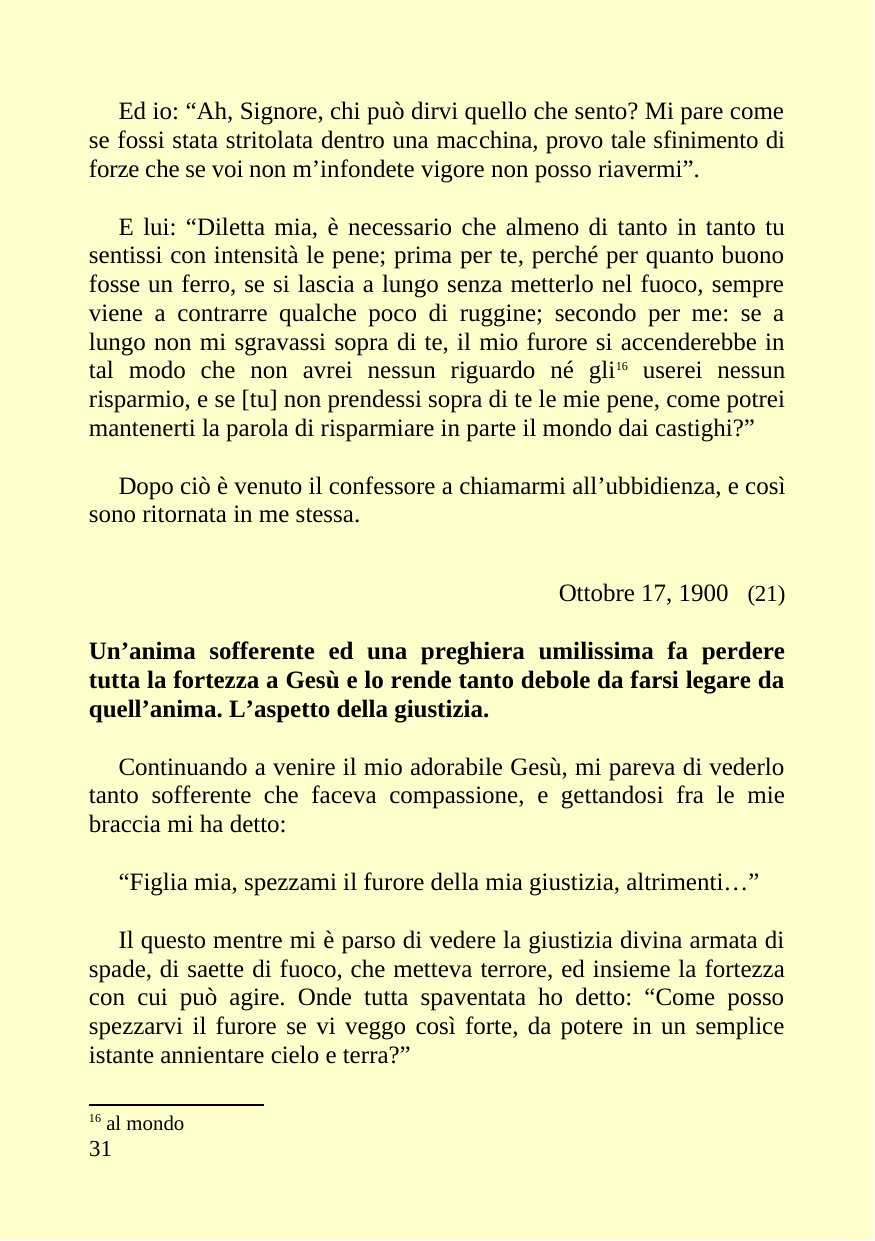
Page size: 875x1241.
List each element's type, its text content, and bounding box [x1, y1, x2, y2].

text E lui: “Diletta mia, è necessario che almeno di tanto in tanto tu sentissi con intensità le pene; prima per te, perché per quanto buono fosse un ferro, se si lascia a lungo senza metterlo nel fuoco, sempre viene a contrarre qualche poco di ruggine; secondo per me: se a lungo non mi sgravassi sopra di te, il mio furore si accenderebbe in tal modo che non avrei nessun riguardo né gli userei nessun risparmio, e se [tu] non prendessi sopra di te le mie pene, come potrei mantenerti la parola di risparmiare in parte il mondo dai castighi?” [89, 212, 785, 442]
text Continuando a venire il mio adorabile Gesù, mi pareva di vederlo tanto sofferente che faceva compassione, e gettandosi fra le mie braccia mi ha detto: [89, 752, 785, 838]
text Ottobre 17, 1900 (21) [89, 578, 785, 607]
text Il questo mentre mi è parso di vedere la giustizia divina armata di spade, di saette di fuoco, che metteva terrore, ed insieme la fortezza con cui può agire. Onde tutta spaventata ho detto: “Come posso spezzarvi il furore se vi veggo così forte, da potere in un semplice istante annientare cielo e terra?” [89, 925, 785, 1069]
text Ed io: “Ah, Signore, chi può dirvi quello che sento? Mi pare come se fossi stata stritolata dentro una macchina, provo tale sfinimento di forze che se voi non m’infondete vigore non posso riavermi”. [89, 96, 785, 182]
text Dopo ciò è venuto il confessore a chiamarmi all’ubbidienza, e così sono ritornata in me stessa. [89, 471, 785, 528]
text “Figlia mia, spezzami il furore della mia giustizia, altrimenti…” [89, 867, 785, 896]
text Un’anima sofferente ed una preghiera umilissima fa perdere tutta la fortezza a Gesù e lo rende tanto debole da farsi legare da quell’anima. L’aspetto della giustizia. [89, 636, 785, 722]
